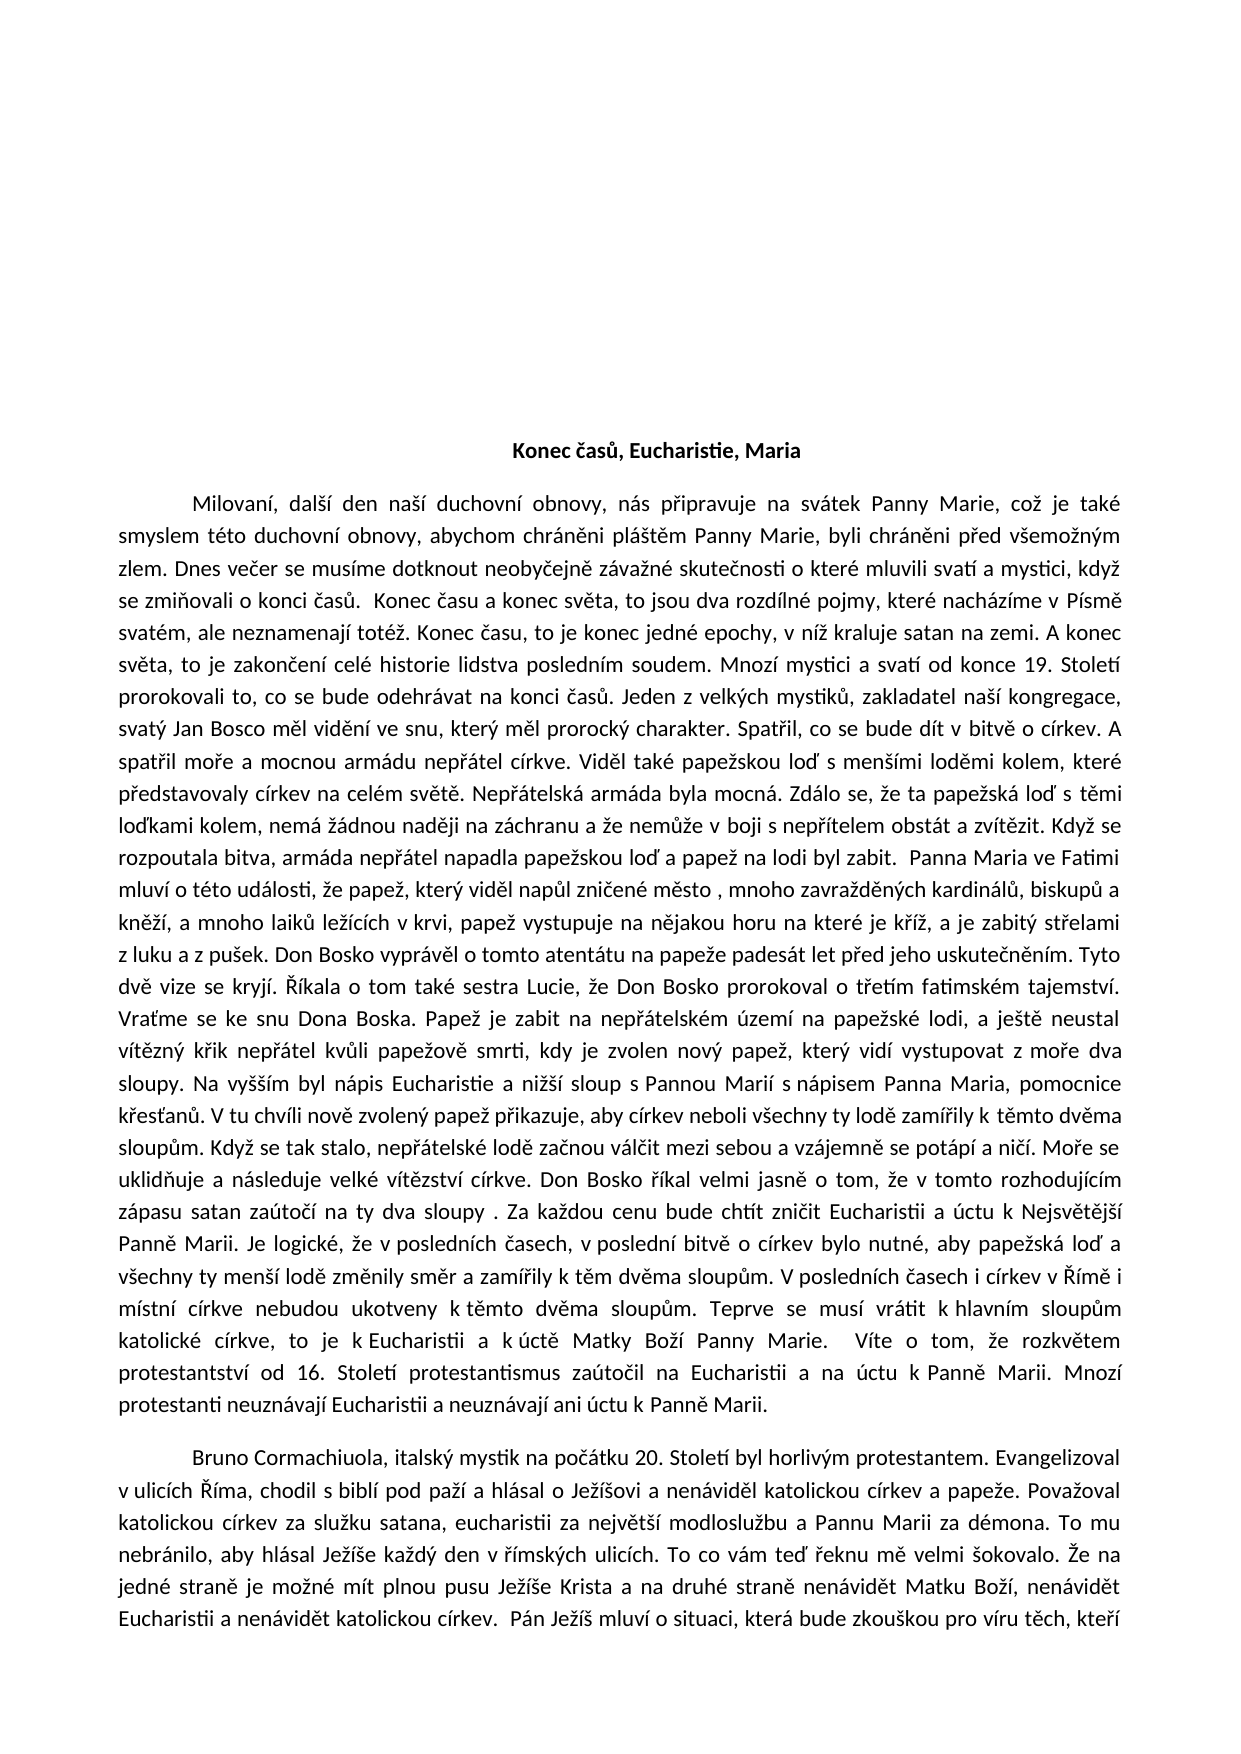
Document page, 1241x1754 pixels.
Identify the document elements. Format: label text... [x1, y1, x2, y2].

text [118, 1443, 1122, 1632]
text Konec časů, Eucharistie, Maria [118, 436, 1122, 464]
text Milovaní, další den naší duchovní obnovy, nás připravuje na svátek Panny Marie, což je také smyslem této duchovní obnovy, abychom chráněni pláštěm Panny Marie, byli chráněni před všemožným zlem. Dnes večer se musíme dotknout neobyčejně závažné skutečnosti o které mluvili svatí a mystici, když se zmiňovali o konci časů. Konec času a konec světa, to jsou dva rozdílné pojmy, které nacházíme v Písmě svatém, ale neznamenají totéž. Konec času, to je konec jedné epochy, v níž kraluje satan na zemi. A konec světa, to je zakončení celé historie lidstva posledním soudem. Mnozí mystici a svatí od konce 19. Století prorokovali to, co se bude odehrávat na konci časů. Jeden z velkých mystiků, zakladatel naší kongregace, svatý Jan Bosco měl vidění ve snu, který měl prorocký charakter. Spatřil, co se bude dít v bitvě o církev. A spatřil moře a mocnou armádu nepřátel církve. Viděl také papežskou loď s menšími loděmi kolem, které představovaly církev na celém světě. Nepřátelská armáda byla mocná. Zdálo se, že ta papežská loď s těmi loďkami kolem, nemá žádnou naději na záchranu a že nemůže v boji s nepřítelem obstát a zvítězit. Když se rozpoutala bitva, armáda nepřátel napadla papežskou loď a papež na lodi byl zabit. Panna Maria ve Fatimi mluví o této události, že papež, který viděl napůl zničené město , mnoho zavražděných kardinálů, biskupů a kněží, a mnoho laiků ležících v krvi, papež vystupuje na nějakou horu na které je kříž, a je zabitý střelami z luku a z pušek. Don Bosko vyprávěl o tomto atentátu na papeže padesát let před jeho uskutečněním. Tyto dvě vize se kryjí. Říkala o tom také sestra Lucie, že Don Bosko prorokoval o třetím fatimském tajemství. Vraťme se ke snu Dona Boska. Papež je zabit na nepřátelském území na papežské lodi, a ještě neustal vítězný křik nepřátel kvůli papežově smrti, kdy je zvolen nový papež, který vidí vystupovat z moře dva sloupy. Na vyšším byl nápis Eucharistie a nižší sloup s Pannou Marií s nápisem Panna Maria, pomocnice křesťanů. V tu chvíli nově zvolený papež přikazuje, aby církev neboli všechny ty lodě zamířily k těmto dvěma sloupům. Když se tak stalo, nepřátelské lodě začnou válčit mezi sebou a vzájemně se potápí a ničí. Moře se uklidňuje a následuje velké vítězství církve. Don Bosko říkal velmi jasně o tom, že v tomto rozhodujícím zápasu satan zaútočí na ty dva sloupy . Za každou cenu bude chtít zničit Eucharistii a úctu k Nejsvětější Panně Marii. Je logické, že v posledních časech, v poslední bitvě o církev bylo nutné, aby papežská loď a všechny ty menší lodě změnily směr a zamířily k těm dvěma sloupům. V posledních časech i církev v Římě i místní církve nebudou ukotveny k těmto dvěma sloupům. Teprve se musí vrátit k hlavním sloupům katolické církve, to je k Eucharistii a k úctě Matky Boží Panny Marie. Víte o tom, že rozkvětem protestantství od 16. Století protestantismus zaútočil na Eucharistii a na úctu k Panně Marii. Mnozí protestanti neuznávají Eucharistii a neuznávají ani úctu k Panně Marii. [118, 489, 1122, 1418]
